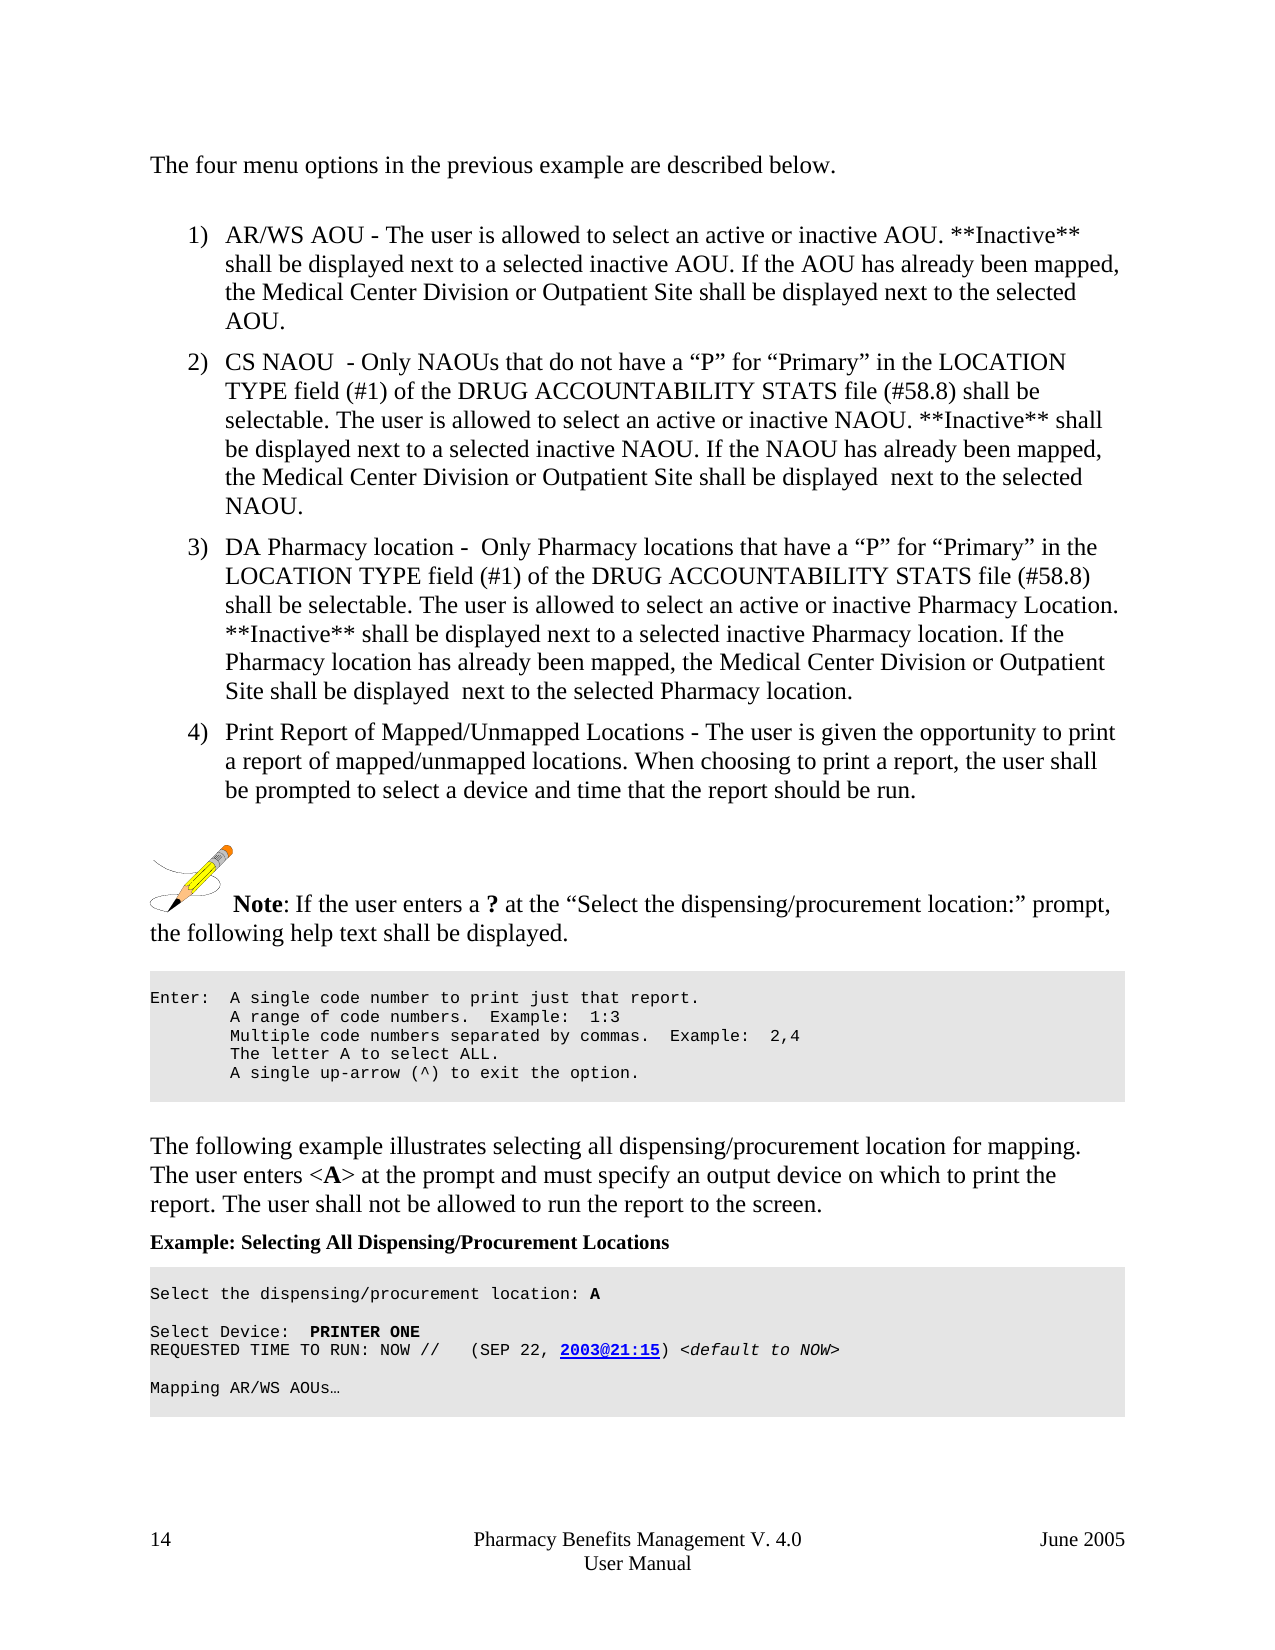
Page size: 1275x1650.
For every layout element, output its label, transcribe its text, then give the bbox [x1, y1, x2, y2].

text REQUESTED TIME TO RUN: NOW // (SEP 22, 2003@21:15) <default to NOW> [150, 1342, 1125, 1361]
list DA Pharmacy location - Only Pharmacy locations that have a “P” for “Primary” in the LOCATION TYPE field (#1) of the DRUG ACCOUNTABILITY STATS file (#58.8) shall be selectable. The user is allowed to select an active or inactive Pharmacy Location. **Inactive** shall be displayed next to a selected inactive Pharmacy location. If the Pharmacy location has already been mapped, the Medical Center Division or Outpatient Site shall be displayed next to the selected Pharmacy location. [187, 532, 1125, 705]
list AR/WS AOU - The user is allowed to select an active or inactive AOU. **Inactive** shall be displayed next to a selected inactive AOU. If the AOU has already been mapped, the Medical Center Division or Outpatient Site shall be displayed next to the selected AOU. [187, 220, 1125, 335]
list Print Report of Mapped/Unmapped Locations - The user is given the opportunity to print a report of mapped/unmapped locations. When choosing to print a report, the user shall be prompted to select a device and time that the report should be run. [187, 717, 1125, 804]
text The following example illustrates selecting all dispensing/procurement location for mapping. The user enters <A> at the prompt and must specify an output device on which to print the report. The user shall not be allowed to run the report to the screen. [150, 1131, 1125, 1217]
text Mapping AR/WS AOUs… [150, 1380, 1125, 1398]
text Note: If the user enters a ? at the “Select the dispensing/procurement location:” prompt, the following help text shall be displayed. [150, 845, 1125, 946]
text A single up-arrow (^) to exit the option. [150, 1065, 1125, 1084]
text The letter A to select ALL. [150, 1046, 1125, 1065]
text Multiple code numbers separated by commas. Example: 2,4 [150, 1027, 1125, 1046]
text Enter: A single code number to print just that report. [150, 989, 1125, 1008]
text The four menu options in the previous example are described below. [150, 150, 1125, 179]
text Select Device: PRINTER ONE [150, 1323, 1125, 1342]
text Select the dispensing/procurement location: A [150, 1285, 1125, 1304]
list CS NAOU - Only NAOUs that do not have a “P” for “Primary” in the LOCATION TYPE field (#1) of the DRUG ACCOUNTABILITY STATS file (#58.8) shall be selectable. The user is allowed to select an active or inactive NAOU. **Inactive** shall be displayed next to a selected inactive NAOU. If the NAOU has already been mapped, the Medical Center Division or Outpatient Site shall be displayed next to the selected NAOU. [187, 347, 1125, 520]
text Example: Selecting All Dispensing/Procurement Locations [150, 1230, 1125, 1254]
text A range of code numbers. Example: 1:3 [150, 1008, 1125, 1027]
